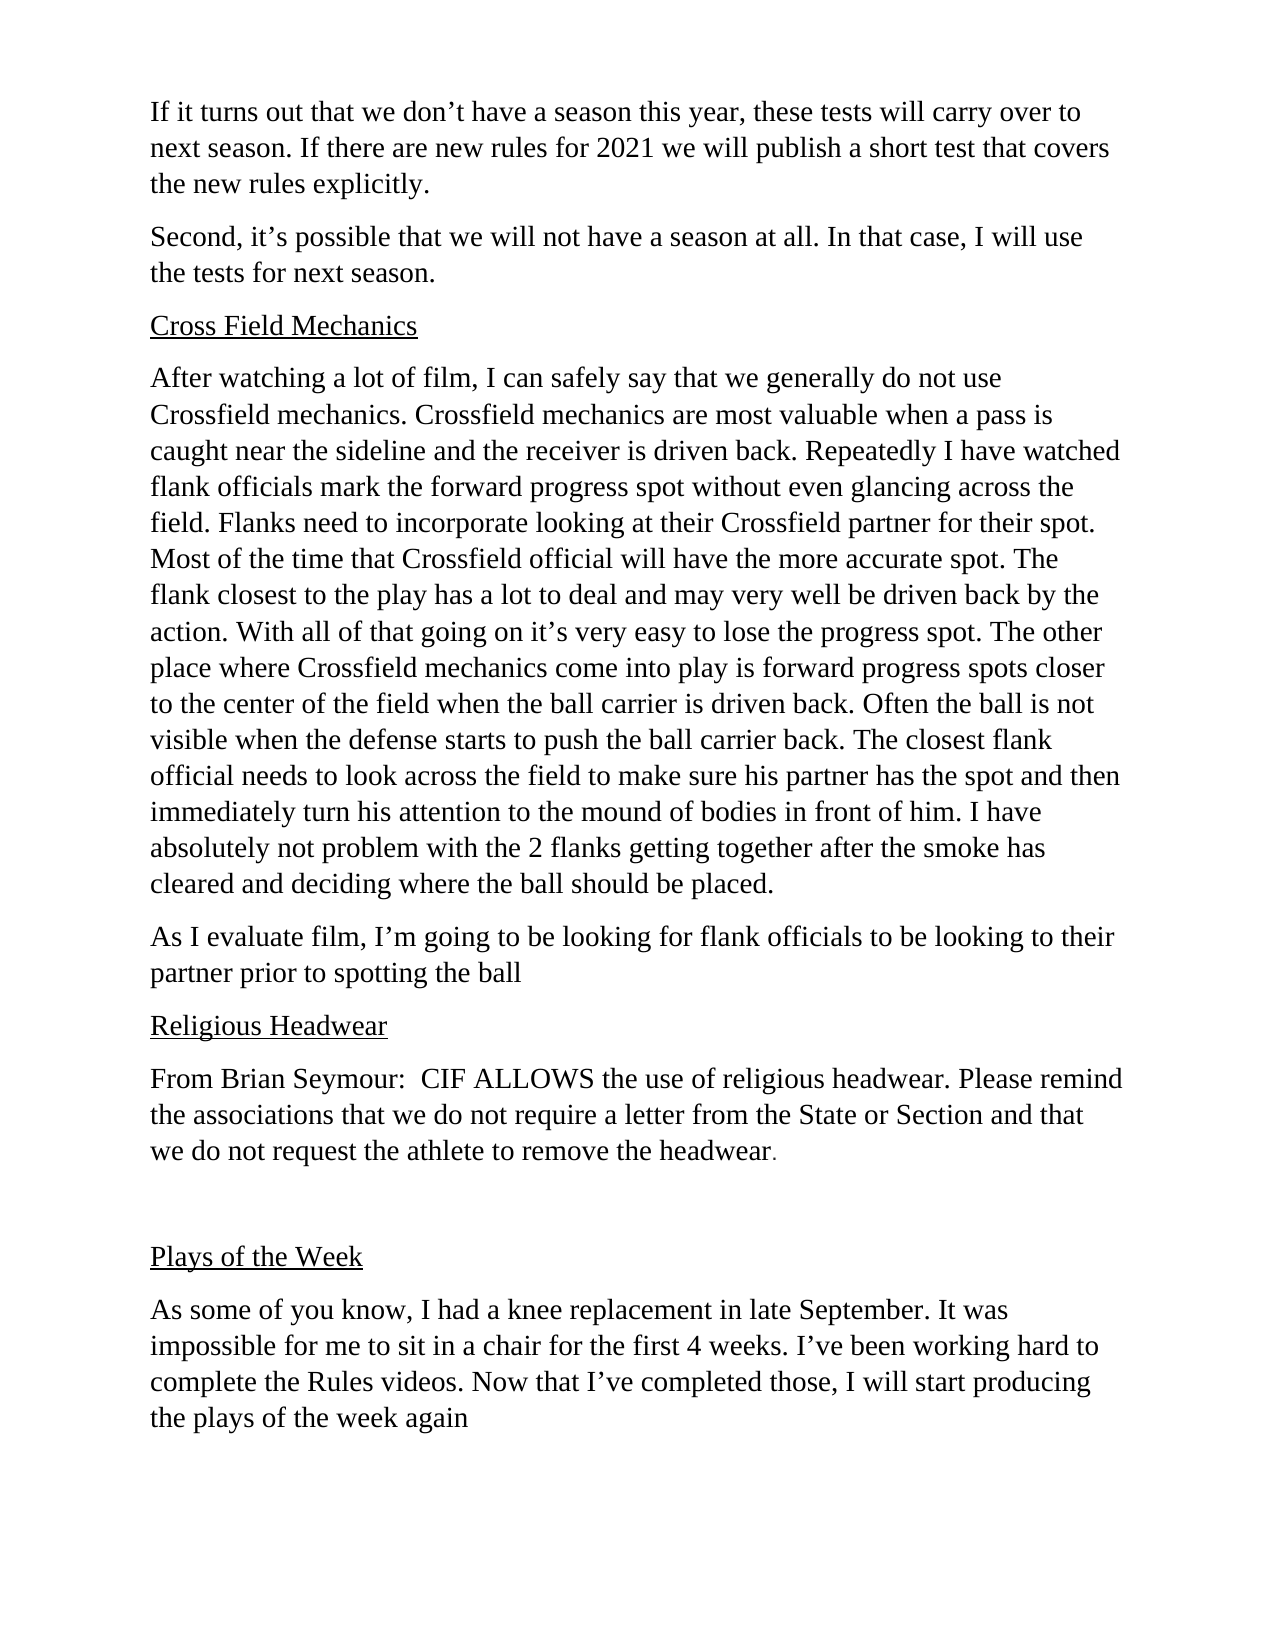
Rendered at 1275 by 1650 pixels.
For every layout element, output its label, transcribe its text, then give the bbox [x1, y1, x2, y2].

text If it turns out that we don’t have a season this year, these tests will carry over to next season. If there are new rules for 2021 we will publish a short test that covers the new rules explicitly. [150, 94, 1125, 199]
text Cross Field Mechanics [150, 308, 1125, 341]
text From Brian Seymour: CIF ALLOWS the use of religious headwear. Please remind the associations that we do not require a letter from the State or Section and that we do not request the athlete to remove the headwear. [150, 1061, 1125, 1167]
text Religious Headwear [150, 1008, 1125, 1042]
text Second, it’s possible that we will not have a season at all. In that case, I will use the tests for next season. [150, 219, 1125, 288]
text As I evaluate film, I’m going to be looking for flank officials to be looking to their partner prior to spotting the ball [150, 919, 1125, 989]
text Plays of the Week [150, 1239, 1125, 1273]
text After watching a lot of film, I can safely say that we generally do not use Crossfield mechanics. Crossfield mechanics are most valuable when a pass is caught near the sideline and the receiver is driven back. Repeatedly I have watched flank officials mark the forward progress spot without even glancing across the field. Flanks need to incorporate looking at their Crossfield partner for their spot. Most of the time that Crossfield official will have the more accurate spot. The flank closest to the play has a lot to deal and may very well be driven back by the action. With all of that going on it’s very easy to lose the progress spot. The other place where Crossfield mechanics come into play is forward progress spots closer to the center of the field when the ball carrier is driven back. Often the ball is not visible when the defense starts to push the ball carrier back. The closest flank official needs to look across the field to make sure his partner has the spot and then immediately turn his attention to the mound of bodies in front of him. I have absolutely not problem with the 2 flanks getting together after the smoke has cleared and deciding where the ball should be placed. [150, 361, 1125, 900]
text As some of you know, I had a knee replacement in late September. It was impossible for me to sit in a chair for the first 4 weeks. I’ve been working hard to complete the Rules videos. Now that I’ve completed those, I will start producing the plays of the week again [150, 1292, 1125, 1434]
